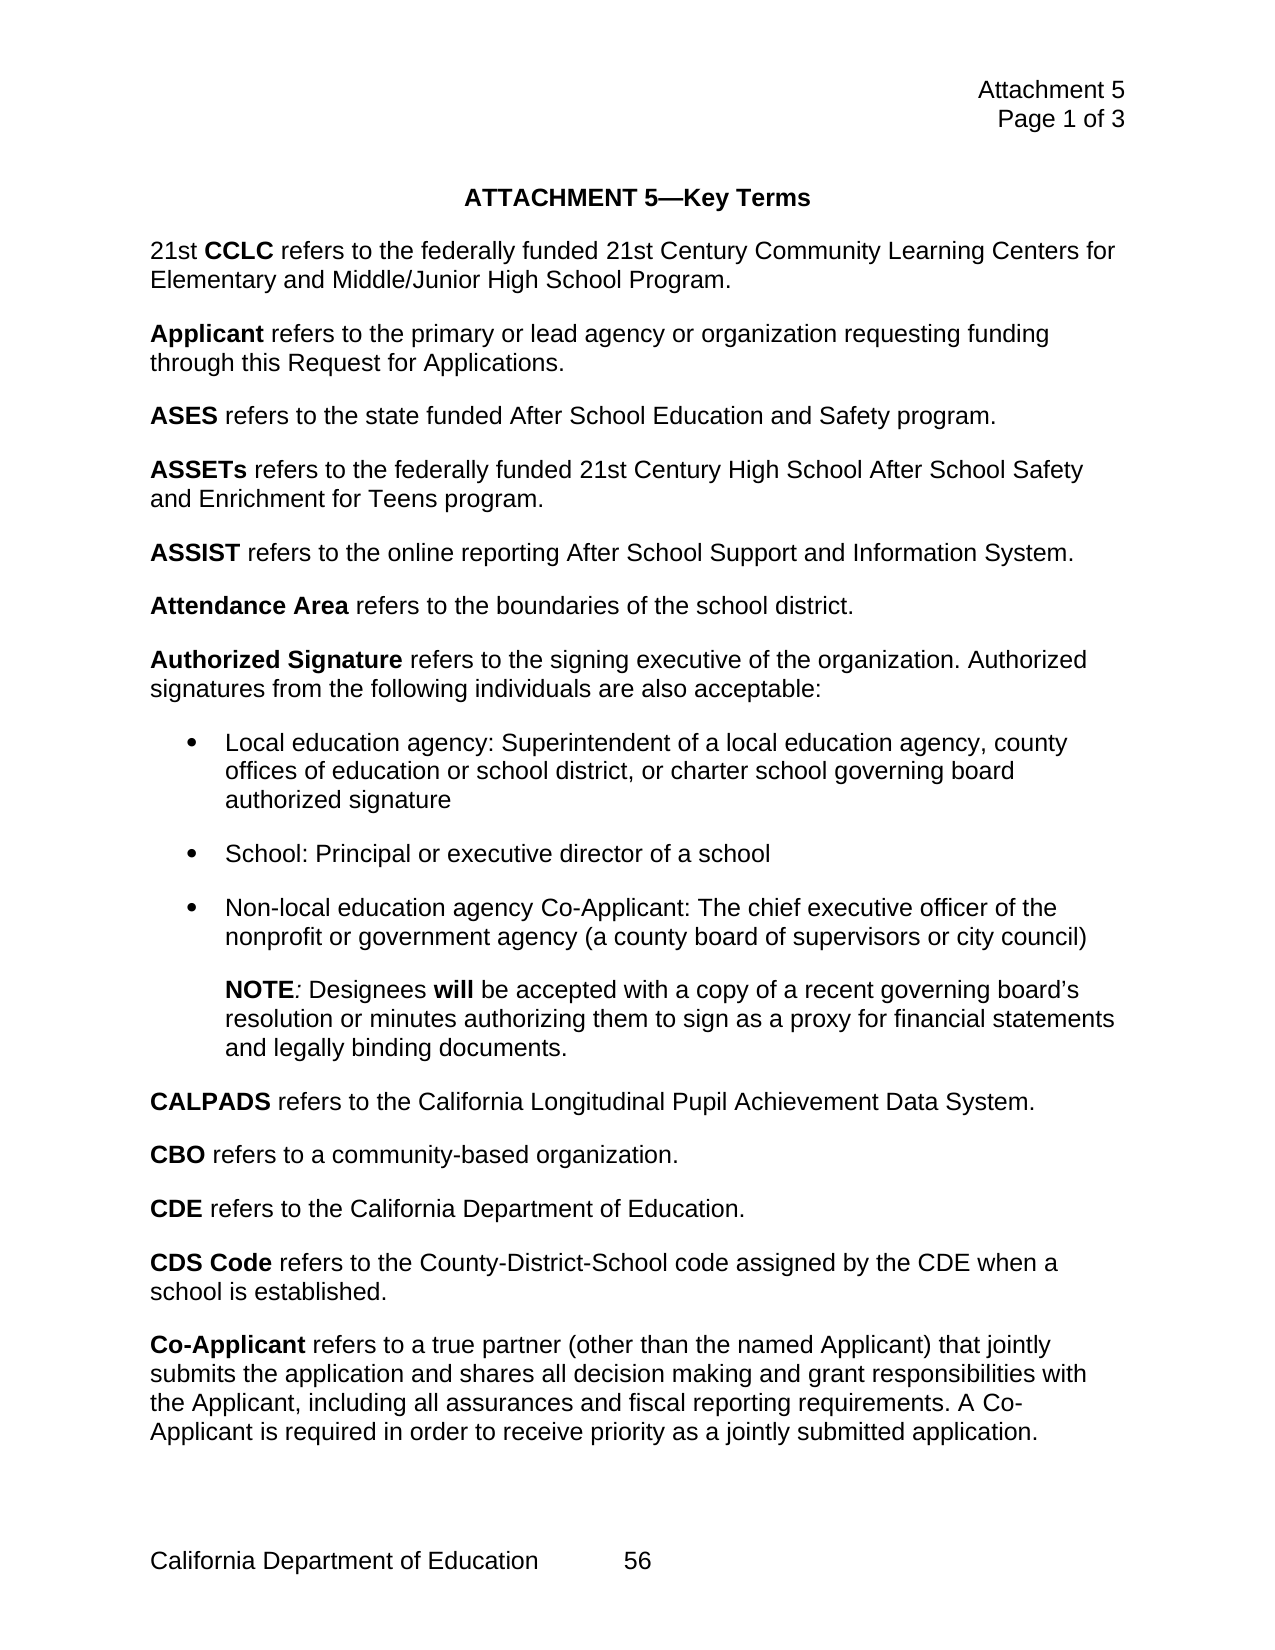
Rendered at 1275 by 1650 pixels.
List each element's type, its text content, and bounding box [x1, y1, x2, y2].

text Applicant refers to the primary or lead agency or organization requesting funding through this Request for Applications. [150, 319, 1125, 376]
list Local education agency: Superintendent of a local education agency, county offices of education or school district, or charter school governing board authorized signature [187, 727, 1125, 814]
text CALPADS refers to the California Longitudinal Pupil Achievement Data System. [150, 1087, 1125, 1115]
text ASSIST refers to the online reporting After School Support and Information System. [150, 537, 1125, 566]
text Authorized Signature refers to the signing executive of the organization. Authorized signatures from the following individuals are also acceptable: [150, 645, 1125, 702]
text Co-Applicant refers to a true partner (other than the named Applicant) that jointly submits the application and shares all decision making and grant responsibilities with the Applicant, including all assurances and fiscal reporting requirements. A Co-Applicant is required in order to receive priority as a jointly submitted application. [150, 1330, 1125, 1445]
text CDS Code refers to the County-District-School code assigned by the CDE when a school is established. [150, 1248, 1125, 1305]
text NOTE: Designees will be accepted with a copy of a recent governing board’s resolution or minutes authorizing them to sign as a proxy for financial statements and legally binding documents. [225, 975, 1125, 1062]
text Attendance Area refers to the boundaries of the school district. [150, 591, 1125, 620]
subtitle ATTACHMENT 5—Key Terms [150, 182, 1125, 211]
list Non-local education agency Co-Applicant: The chief executive officer of the nonprofit or government agency (a county board of supervisors or city council) [187, 893, 1125, 950]
list School: Principal or executive director of a school [187, 839, 1125, 868]
text ASES refers to the state funded After School Education and Safety program. [150, 401, 1125, 430]
text CDE refers to the California Department of Education. [150, 1194, 1125, 1223]
text CBO refers to a community-based organization. [150, 1140, 1125, 1169]
text 21st CCLC refers to the federally funded 21st Century Community Learning Centers for Elementary and Middle/Junior High School Program. [150, 236, 1125, 294]
text ASSETs refers to the federally funded 21st Century High School After School Safety and Enrichment for Teens program. [150, 455, 1125, 512]
